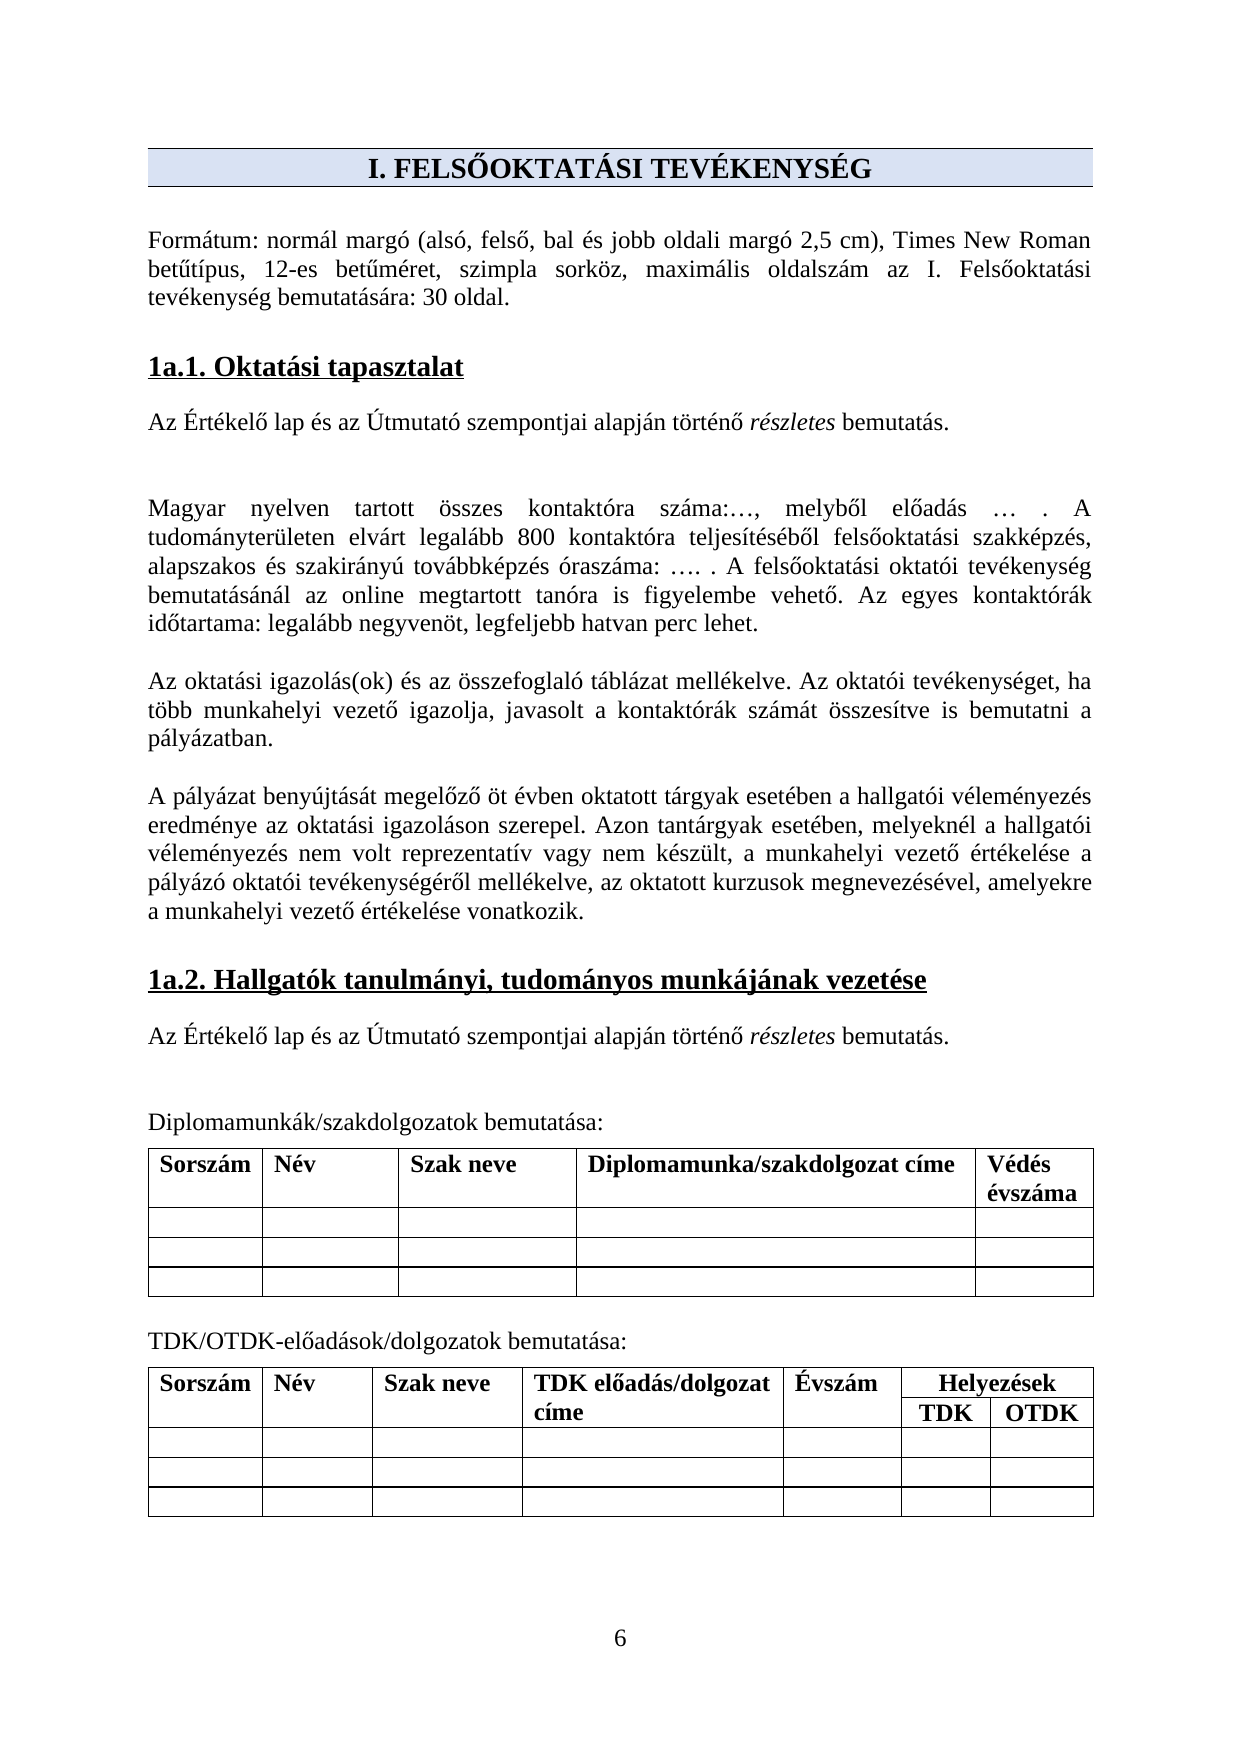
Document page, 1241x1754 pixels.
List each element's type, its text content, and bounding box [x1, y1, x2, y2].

table_cell [902, 1488, 990, 1516]
table_header Név [263, 1149, 398, 1207]
table_header Név [263, 1368, 372, 1427]
table_cell [149, 1238, 262, 1266]
text Magyar nyelven tartott összes kontaktóra száma:…, melyből előadás … . A tudományterületen elvárt legalább 800 kontaktóra teljesítéséből felsőoktatási szakképzés, alapszakos és szakirányú továbbképzés óraszáma: …. . A felsőoktatási oktatói tevékenység bemutatásánál az online megtartott tanóra is figyelembe vehető. Az egyes kontaktórák időtartama: legalább negyvenöt, legfeljebb hatvan perc lehet. [148, 493, 1093, 637]
subtitle 1a.2. Hallgatók tanulmányi, tudományos munkájának vezetése [148, 962, 1093, 996]
table_cell [523, 1488, 783, 1516]
table_cell [784, 1488, 901, 1516]
table_cell [976, 1208, 1093, 1237]
table_header Szak neve [373, 1368, 522, 1427]
table_cell [263, 1428, 372, 1457]
table_cell [577, 1268, 975, 1296]
text Formátum: normál margó (alsó, felső, bal és jobb oldali margó 2,5 cm), Times New Roman betűtípus, 12-es betűméret, szimpla sorköz, maximális oldalszám az I. Felsőoktatási tevékenység bemutatására: 30 oldal. [148, 225, 1093, 311]
subtitle 1a.1. Oktatási tapasztalat [148, 349, 1093, 382]
table_header Diplomamunka/szakdolgozat címe [577, 1149, 975, 1207]
table_cell [149, 1488, 262, 1516]
table_cell [902, 1458, 990, 1486]
table_cell OTDK [991, 1398, 1093, 1427]
table_header Szak neve [399, 1149, 576, 1207]
text Az Értékelő lap és az Útmutató szempontjai alapján történő részletes bemutatás. [148, 1021, 1093, 1049]
table_cell [149, 1428, 262, 1457]
table_cell [991, 1428, 1093, 1457]
text Az oktatási igazolás(ok) és az összefoglaló táblázat mellékelve. Az oktatói tevékenységet, ha több munkahelyi vezető igazolja, javasolt a kontaktórák számát összesítve is bemutatni a pályázatban. [148, 666, 1093, 752]
table_cell [373, 1428, 522, 1457]
table_cell [149, 1208, 262, 1237]
table_header Sorszám [149, 1149, 262, 1207]
table_cell [902, 1428, 990, 1457]
table_cell [149, 1458, 262, 1486]
table_cell [976, 1238, 1093, 1266]
table_cell [976, 1268, 1093, 1296]
table_cell [399, 1238, 576, 1266]
table_cell [263, 1238, 398, 1266]
table_header Helyezések [902, 1368, 1093, 1397]
table_header Sorszám [149, 1368, 262, 1427]
table_cell [991, 1488, 1093, 1516]
table_cell [263, 1208, 398, 1237]
table_header Évszám [784, 1368, 901, 1427]
table_header TDK előadás/dolgozat címe [523, 1368, 783, 1427]
table_cell [577, 1238, 975, 1266]
table_cell [577, 1208, 975, 1237]
table_header Védés évszáma [976, 1149, 1093, 1207]
table_cell [373, 1488, 522, 1516]
table_cell [399, 1208, 576, 1237]
text Az Értékelő lap és az Útmutató szempontjai alapján történő részletes bemutatás. [148, 407, 1093, 436]
table_cell [263, 1268, 398, 1296]
table_cell [523, 1428, 783, 1457]
table_cell [263, 1488, 372, 1516]
table_cell [784, 1458, 901, 1486]
text TDK/OTDK-előadások/dolgozatok bemutatása: [148, 1326, 1093, 1355]
table_cell [523, 1458, 783, 1486]
table_cell TDK [902, 1398, 990, 1427]
table_cell [784, 1428, 901, 1457]
text A pályázat benyújtását megelőző öt évben oktatott tárgyak esetében a hallgatói véleményezés eredménye az oktatási igazoláson szerepel. Azon tantárgyak esetében, melyeknél a hallgatói véleményezés nem volt reprezentatív vagy nem készült, a munkahelyi vezető értékelése a pályázó oktatói tevékenységéről mellékelve, az oktatott kurzusok megnevezésével, amelyekre a munkahelyi vezető értékelése vonatkozik. [148, 781, 1093, 925]
table_cell [263, 1458, 372, 1486]
table_cell [991, 1458, 1093, 1486]
text Diplomamunkák/szakdolgozatok bemutatása: [148, 1107, 1093, 1136]
table_cell [149, 1268, 262, 1296]
subtitle I. FELSŐOKTATÁSI TEVÉKENYSÉG [148, 149, 1093, 186]
table_cell [399, 1268, 576, 1296]
table_cell [373, 1458, 522, 1486]
